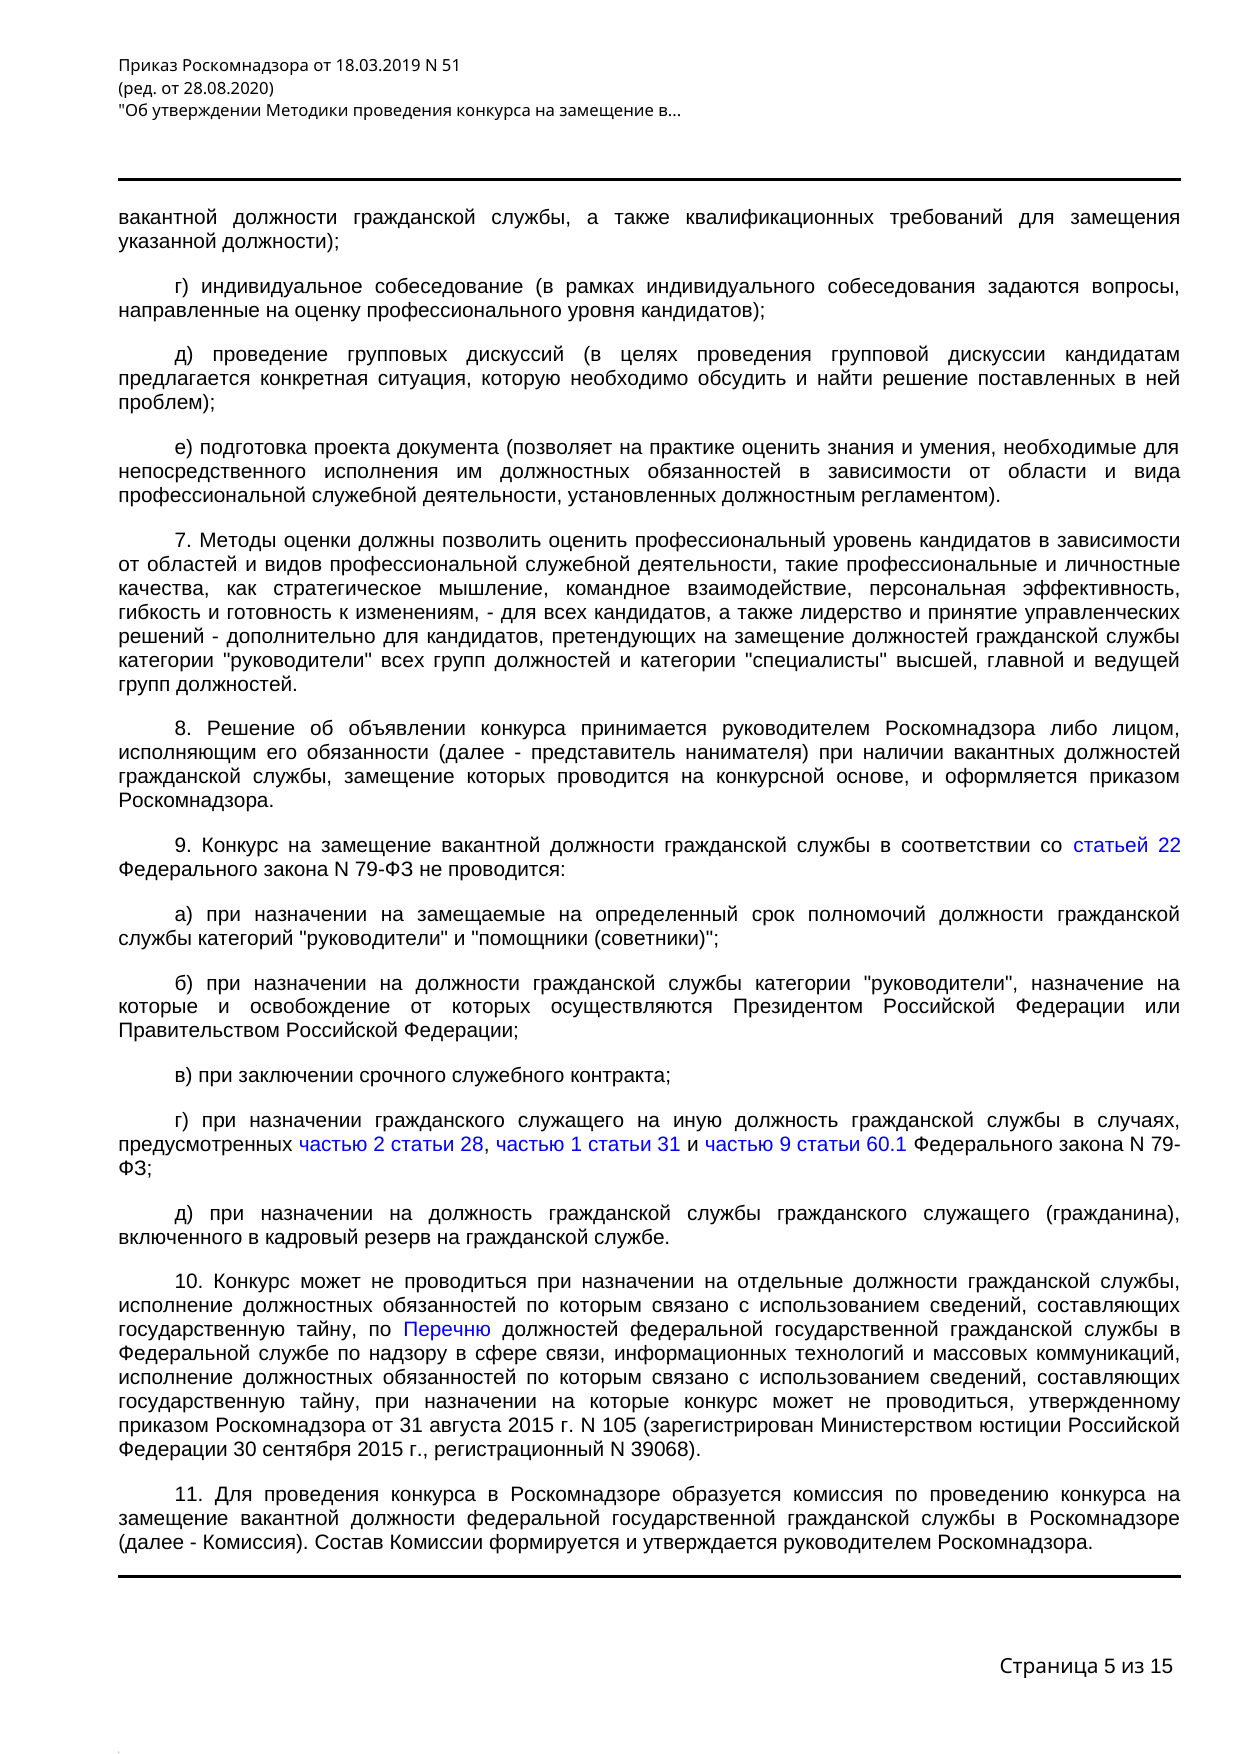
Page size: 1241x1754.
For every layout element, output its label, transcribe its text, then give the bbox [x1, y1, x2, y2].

text б) при назначении на должности гражданской службы категории "руководители", назначение на которые и освобождение от которых осуществляются Президентом Российской Федерации или Правительством Российской Федерации; [118, 970, 1181, 1042]
text 9. Конкурс на замещение вакантной должности гражданской службы в соответствии со статьей 22 Федерального закона N 79-ФЗ не проводится: [118, 833, 1181, 881]
text 11. Для проведения конкурса в Роскомнадзоре образуется комиссия по проведению конкурса на замещение вакантной должности федеральной государственной гражданской службы в Роскомнадзоре (далее - Комиссия). Состав Комиссии формируется и утверждается руководителем Роскомнадзора. [118, 1482, 1181, 1554]
text д) при назначении на должность гражданской службы гражданского служащего (гражданина), включенного в кадровый резерв на гражданской службе. [118, 1201, 1181, 1248]
text д) проведение групповых дискуссий (в целях проведения групповой дискуссии кандидатам предлагается конкретная ситуация, которую необходимо обсудить и найти решение поставленных в ней проблем); [118, 342, 1181, 414]
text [118, 205, 1181, 253]
text е) подготовка проекта документа (позволяет на практике оценить знания и умения, необходимые для непосредственного исполнения им должностных обязанностей в зависимости от области и вида профессиональной служебной деятельности, установленных должностным регламентом). [118, 435, 1181, 507]
text 10. Конкурс может не проводиться при назначении на отдельные должности гражданской службы, исполнение должностных обязанностей по которым связано с использованием сведений, составляющих государственную тайну, по Перечню должностей федеральной государственной гражданской службы в Федеральной службе по надзору в сфере связи, информационных технологий и массовых коммуникаций, исполнение должностных обязанностей по которым связано с использованием сведений, составляющих государственную тайну, при назначении на которые конкурс может не проводиться, утвержденному приказом Роскомнадзора от 31 августа 2015 г. N 105 (зарегистрирован Министерством юстиции Российской Федерации 30 сентября 2015 г., регистрационный N 39068). [118, 1269, 1181, 1461]
text в) при заключении срочного служебного контракта; [118, 1063, 1181, 1087]
text г) индивидуальное собеседование (в рамках индивидуального собеседования задаются вопросы, направленные на оценку профессионального уровня кандидатов); [118, 273, 1181, 321]
text 8. Решение об объявлении конкурса принимается руководителем Роскомнадзора либо лицом, исполняющим его обязанности (далее - представитель нанимателя) при наличии вакантных должностей гражданской службы, замещение которых проводится на конкурсной основе, и оформляется приказом Роскомнадзора. [118, 716, 1181, 812]
text г) при назначении гражданского служащего на иную должность гражданской службы в случаях, предусмотренных частью 2 статьи 28, частью 1 статьи 31 и частью 9 статьи 60.1 Федерального закона N 79-ФЗ; [118, 1108, 1181, 1180]
text 7. Методы оценки должны позволить оценить профессиональный уровень кандидатов в зависимости от областей и видов профессиональной служебной деятельности, такие профессиональные и личностные качества, как стратегическое мышление, командное взаимодействие, персональная эффективность, гибкость и готовность к изменениям, - для всех кандидатов, а также лидерство и принятие управленческих решений - дополнительно для кандидатов, претендующих на замещение должностей гражданской службы категории "руководители" всех групп должностей и категории "специалисты" высшей, главной и ведущей групп должностей. [118, 528, 1181, 695]
text а) при назначении на замещаемые на определенный срок полномочий должности гражданской службы категорий "руководители" и "помощники (советники)"; [118, 902, 1181, 949]
